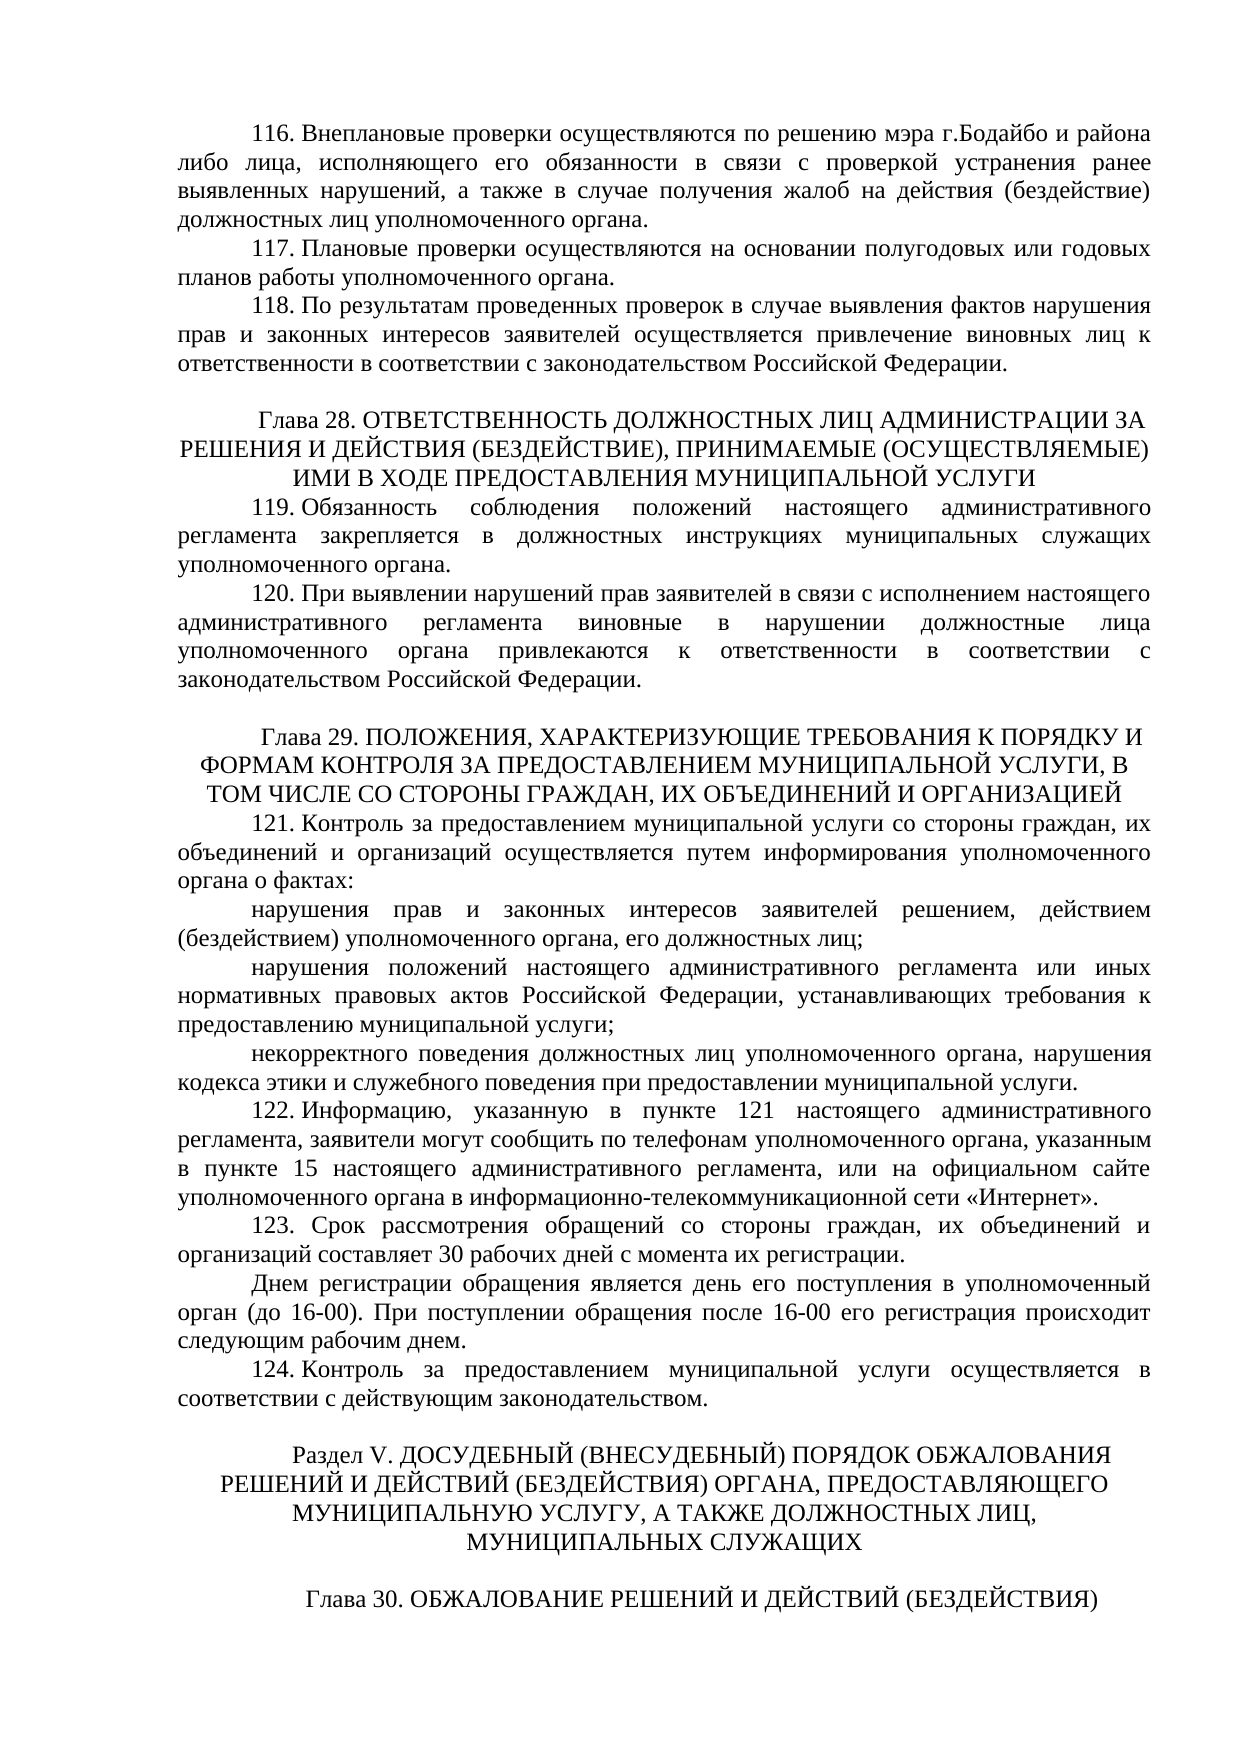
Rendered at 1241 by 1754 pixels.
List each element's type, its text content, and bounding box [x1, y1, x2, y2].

text 124. Контроль за предоставлением муниципальной услуги осуществляется в соответствии с действующим законодательством. [177, 1354, 1152, 1412]
text Глава 28. ОТВЕТСТВЕННОСТЬ ДОЛЖНОСТНЫХ ЛИЦ АДМИНИСТРАЦИИ ЗА РЕШЕНИЯ И ДЕЙСТВИЯ (БЕЗДЕЙСТВИЕ), ПРИНИМАЕМЫЕ (ОСУЩЕСТВЛЯЕМЫЕ) ИМИ В ХОДЕ ПРЕДОСТАВЛЕНИЯ МУНИЦИПАЛЬНОЙ УСЛУГИ [177, 406, 1152, 492]
text нарушения прав и законных интересов заявителей решением, действием (бездействием) уполномоченного органа, его должностных лиц; [177, 894, 1152, 952]
text некорректного поведения должностных лиц уполномоченного органа, нарушения кодекса этики и служебного поведения при предоставлении муниципальной услуги. [177, 1038, 1152, 1096]
text Днем регистрации обращения является день его поступления в уполномоченный орган (до 16-00). При поступлении обращения после 16-00 его регистрация происходит следующим рабочим днем. [177, 1268, 1152, 1354]
text 119. Обязанность соблюдения положений настоящего административного регламента закрепляется в должностных инструкциях муниципальных служащих уполномоченного органа. [177, 492, 1152, 578]
text 123. Срок рассмотрения обращений со стороны граждан, их объединений и организаций составляет 30 рабочих дней с момента их регистрации. [177, 1211, 1152, 1268]
text 118. По результатам проведенных проверок в случае выявления фактов нарушения прав и законных интересов заявителей осуществляется привлечение виновных лиц к ответственности в соответствии с законодательством Российской Федерации. [177, 291, 1152, 377]
text 121. Контроль за предоставлением муниципальной услуги со стороны граждан, их объединений и организаций осуществляется путем информирования уполномоченного органа о фактах: [177, 808, 1152, 894]
text Раздел V. ДОСУДЕБНЫЙ (ВНЕСУДЕБНЫЙ) ПОРЯДОК ОБЖАЛОВАНИЯ РЕШЕНИЙ И ДЕЙСТВИЙ (БЕЗДЕЙСТВИЯ) ОРГАНА, ПРЕДОСТАВЛЯЮЩЕГО МУНИЦИПАЛЬНУЮ УСЛУГУ, А ТАКЖЕ ДОЛЖНОСТНЫХ ЛИЦ, МУНИЦИПАЛЬНЫХ СЛУЖАЩИХ [177, 1441, 1152, 1556]
text 122. Информацию, указанную в пункте 121 настоящего административного регламента, заявители могут сообщить по телефонам уполномоченного органа, указанным в пункте 15 настоящего административного регламента, или на официальном сайте уполномоченного органа в информационно-телекоммуникационной сети «Интернет». [177, 1096, 1152, 1211]
text 116. Внеплановые проверки осуществляются по решению мэра г.Бодайбо и района либо лица, исполняющего его обязанности в связи с проверкой устранения ранее выявленных нарушений, а также в случае получения жалоб на действия (бездействие) должностных лиц уполномоченного органа. [177, 118, 1152, 233]
text Глава 29. ПОЛОЖЕНИЯ, ХАРАКТЕРИЗУЮЩИЕ ТРЕБОВАНИЯ К ПОРЯДКУ И ФОРМАМ КОНТРОЛЯ ЗА ПРЕДОСТАВЛЕНИЕМ МУНИЦИПАЛЬНОЙ УСЛУГИ, В ТОМ ЧИСЛЕ СО СТОРОНЫ ГРАЖДАН, ИХ ОБЪЕДИНЕНИЙ И ОРГАНИЗАЦИЕЙ [177, 722, 1152, 808]
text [177, 1584, 1152, 1613]
text нарушения положений настоящего административного регламента или иных нормативных правовых актов Российской Федерации, устанавливающих требования к предоставлению муниципальной услуги; [177, 952, 1152, 1038]
text 120. При выявлении нарушений прав заявителей в связи с исполнением настоящего административного регламента виновные в нарушении должностные лица уполномоченного органа привлекаются к ответственности в соответствии с законодательством Российской Федерации. [177, 578, 1152, 693]
text 117. Плановые проверки осуществляются на основании полугодовых или годовых планов работы уполномоченного органа. [177, 233, 1152, 291]
